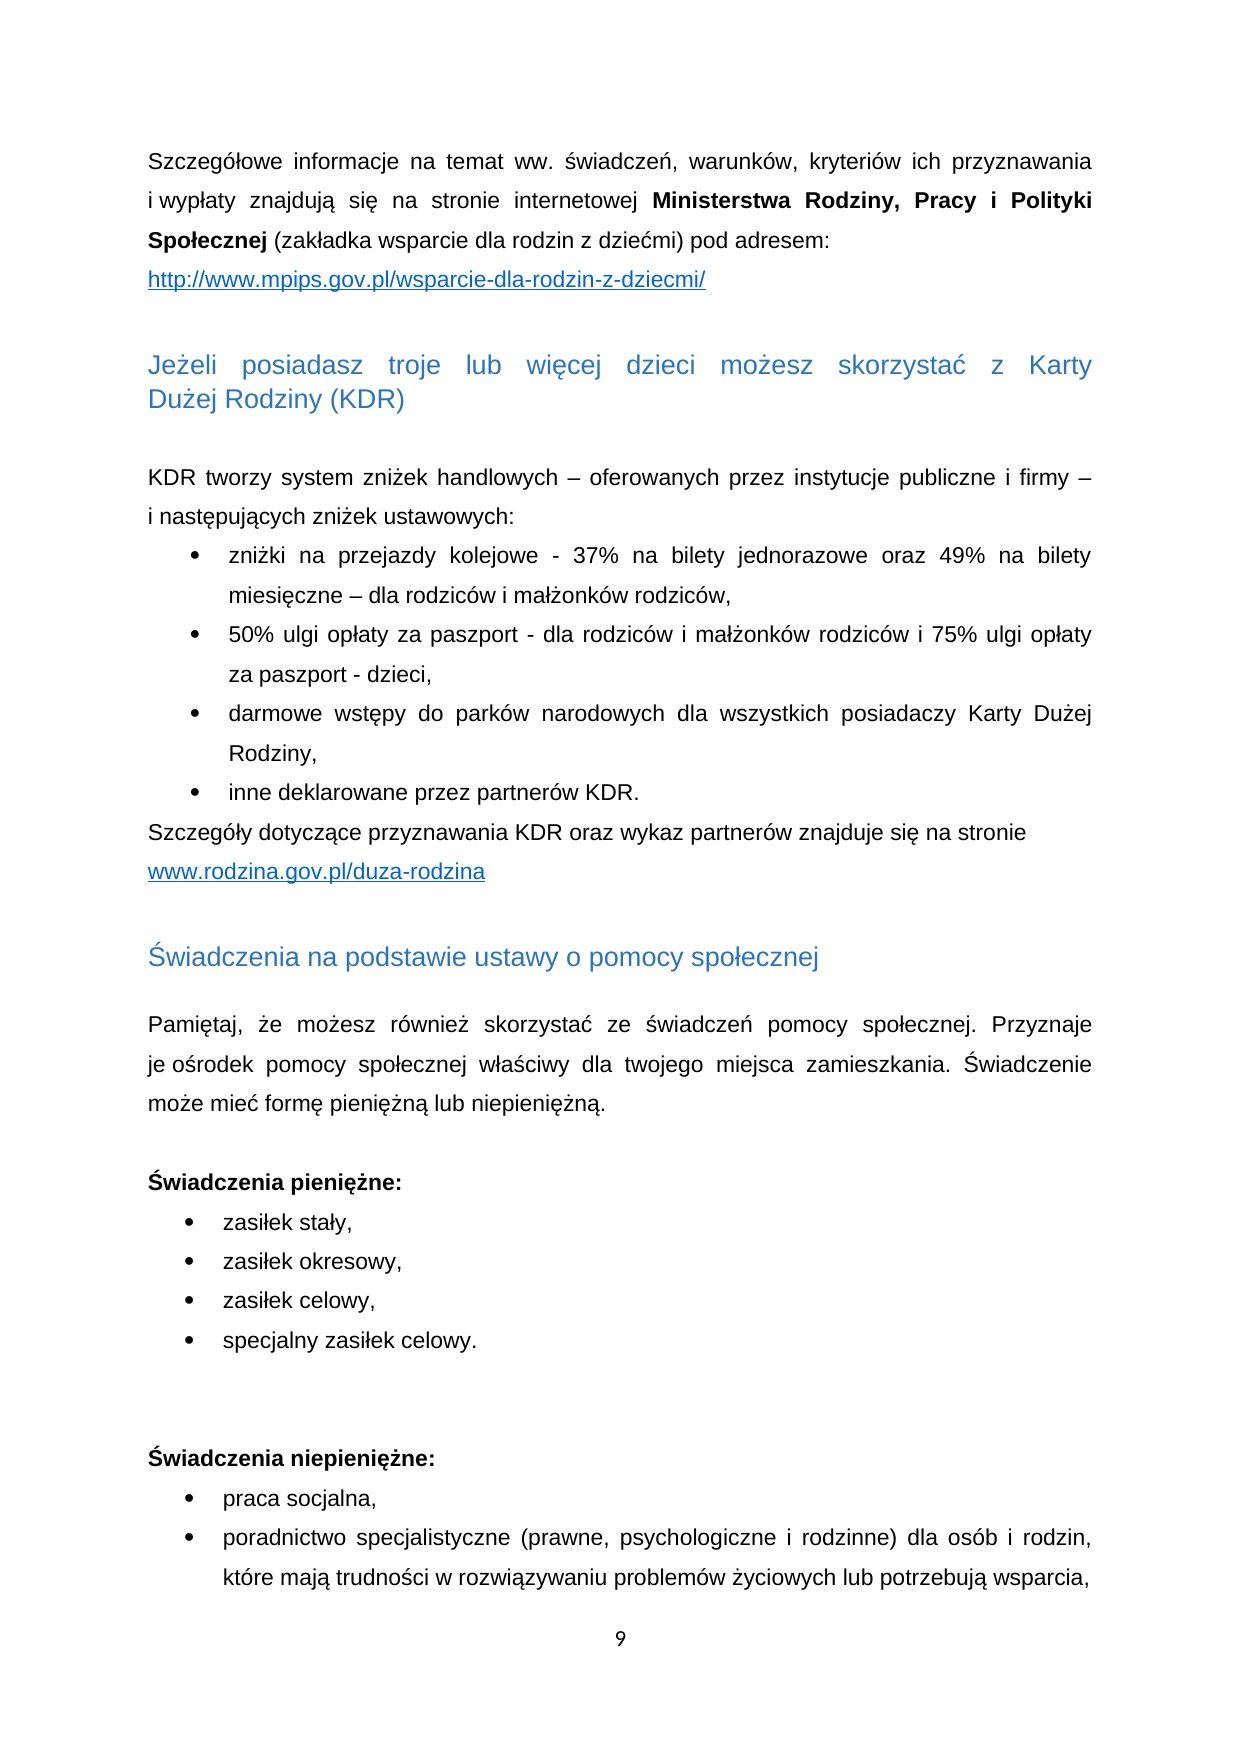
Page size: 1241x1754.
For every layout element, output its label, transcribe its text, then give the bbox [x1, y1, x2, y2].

list zniżki na przejazdy kolejowe - 37% na bilety jednorazowe oraz 49% na bilety miesięczne – dla rodziców i małżonków rodziców, [191, 542, 1093, 608]
list zasiłek celowy, [185, 1287, 1093, 1314]
list zasiłek stały, [185, 1208, 1093, 1235]
subtitle Świadczenia na podstawie ustawy o pomocy społecznej [148, 941, 1093, 973]
list praca socjalna, [185, 1485, 1093, 1511]
text Świadczenia niepieniężne: [148, 1445, 1093, 1472]
list 50% ulgi opłaty za paszport - dla rodziców i małżonków rodziców i 75% ulgi opłaty za paszport - dzieci, [191, 621, 1093, 687]
list poradnictwo specjalistyczne (prawne, psychologiczne i rodzinne) dla osób i rodzin, które mają trudności w rozwiązywaniu problemów życiowych lub potrzebują wsparcia, [185, 1524, 1093, 1590]
text http://www.mpips.gov.pl/wsparcie-dla-rodzin-z-dziecmi/ [148, 266, 1093, 292]
text www.rodzina.gov.pl/duza-rodzina [148, 858, 1093, 885]
text Szczegóły dotyczące przyznawania KDR oraz wykaz partnerów znajduje się na stronie [148, 819, 1093, 845]
list inne deklarowane przez partnerów KDR. [191, 779, 1093, 806]
text Szczegółowe informacje na temat ww. świadczeń, warunków, kryteriów ich przyznawania i wypłaty znajdują się na stronie internetowej Ministerstwa Rodziny, Pracy i Polityki Społecznej (zakładka wsparcie dla rodzin z dziećmi) pod adresem: [148, 148, 1093, 253]
text Świadczenia pieniężne: [148, 1169, 1093, 1195]
text KDR tworzy system zniżek handlowych – oferowanych przez instytucje publiczne i firmy – i następujących zniżek ustawowych: [148, 463, 1093, 529]
text Pamiętaj, że możesz również skorzystać ze świadczeń pomocy społecznej. Przyznaje je ośrodek pomocy społecznej właściwy dla twojego miejsca zamieszkania. Świadczenie może mieć formę pieniężną lub niepieniężną. [148, 1011, 1093, 1116]
list zasiłek okresowy, [185, 1248, 1093, 1274]
list specjalny zasiłek celowy. [185, 1327, 1093, 1353]
list darmowe wstępy do parków narodowych dla wszystkich posiadaczy Karty Dużej Rodziny, [191, 700, 1093, 766]
subtitle Jeżeli posiadasz troje lub więcej dzieci możesz skorzystać z Karty Dużej Rodziny (KDR) [148, 349, 1093, 414]
